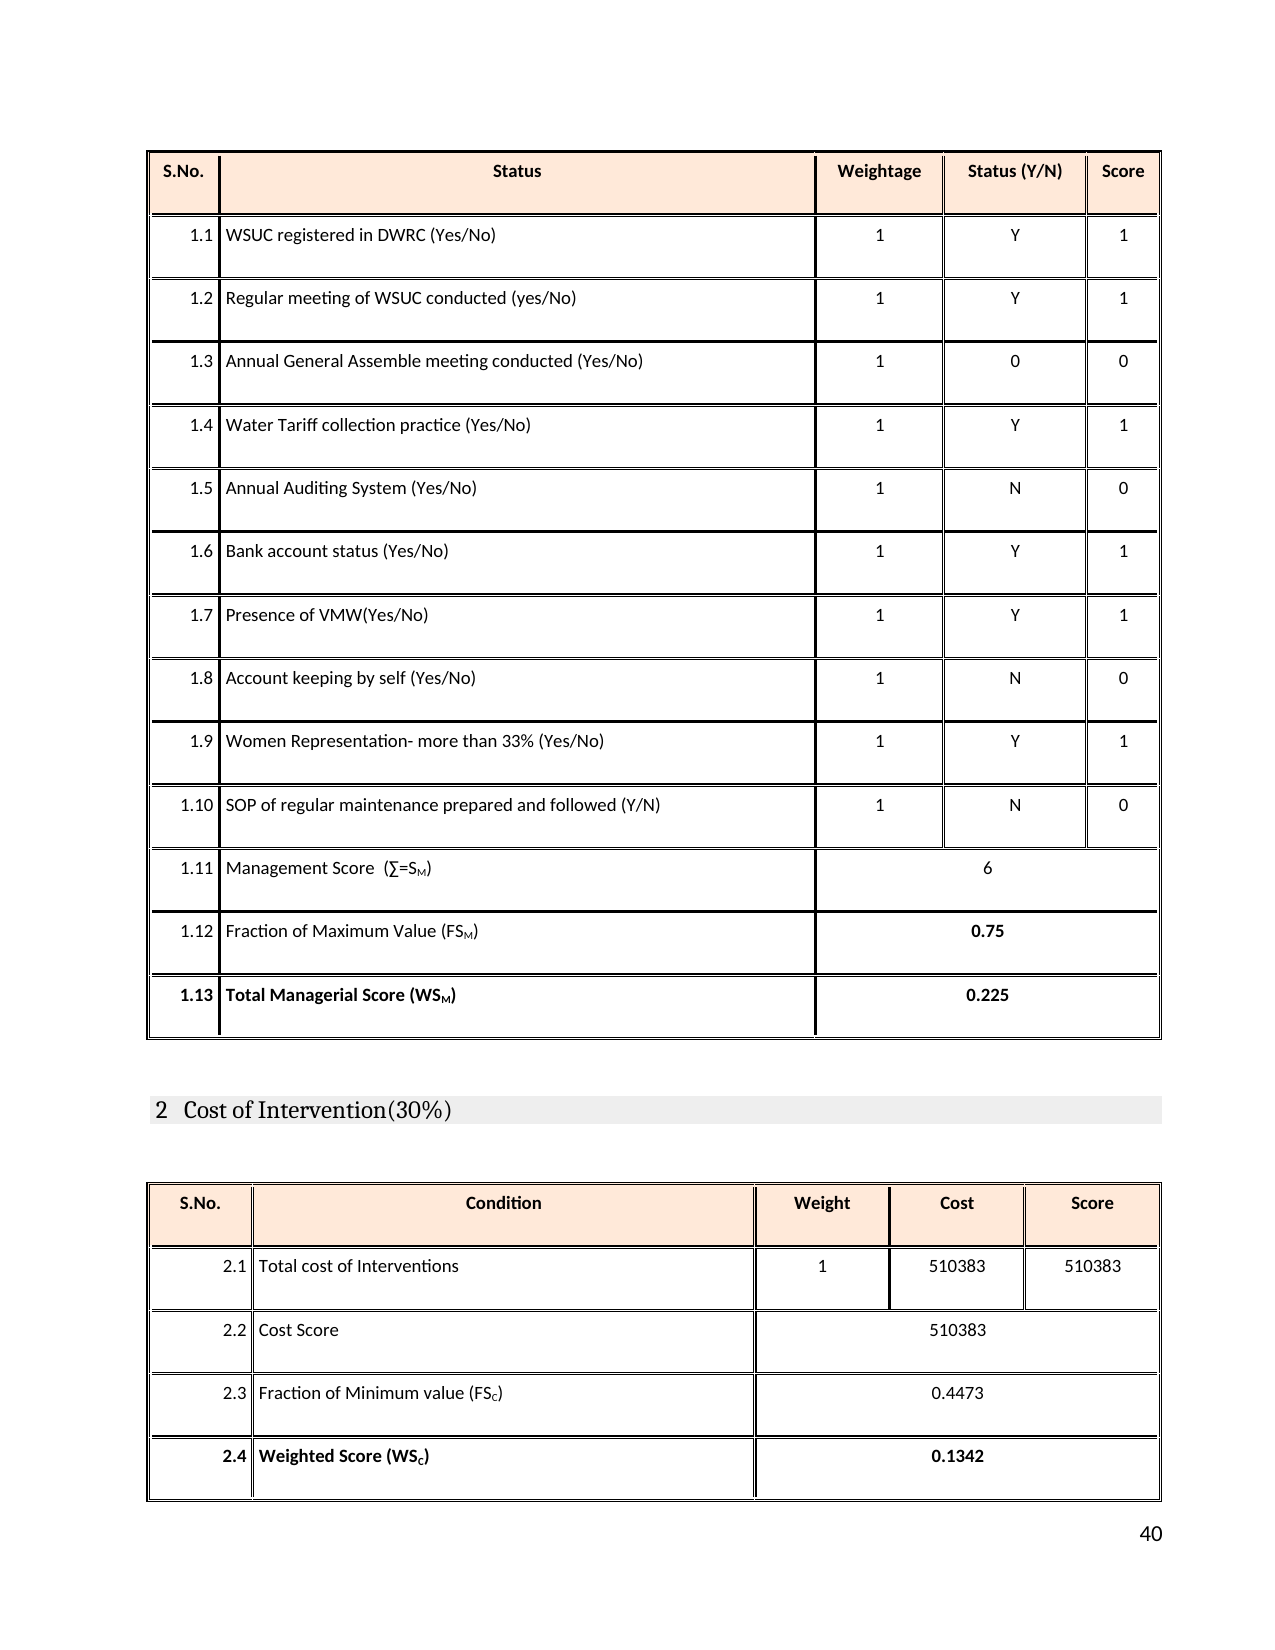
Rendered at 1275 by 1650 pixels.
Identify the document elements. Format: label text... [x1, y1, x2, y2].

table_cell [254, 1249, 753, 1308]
subtitle 2 Cost of Intervention(30%) [150, 1096, 1162, 1124]
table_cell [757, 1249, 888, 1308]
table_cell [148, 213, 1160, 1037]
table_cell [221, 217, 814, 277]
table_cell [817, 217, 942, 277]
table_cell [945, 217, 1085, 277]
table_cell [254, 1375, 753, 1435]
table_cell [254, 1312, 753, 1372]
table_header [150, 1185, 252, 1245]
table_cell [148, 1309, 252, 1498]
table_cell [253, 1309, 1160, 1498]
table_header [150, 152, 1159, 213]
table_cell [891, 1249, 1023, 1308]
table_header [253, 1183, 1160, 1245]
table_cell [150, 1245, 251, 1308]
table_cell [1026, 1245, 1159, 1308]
